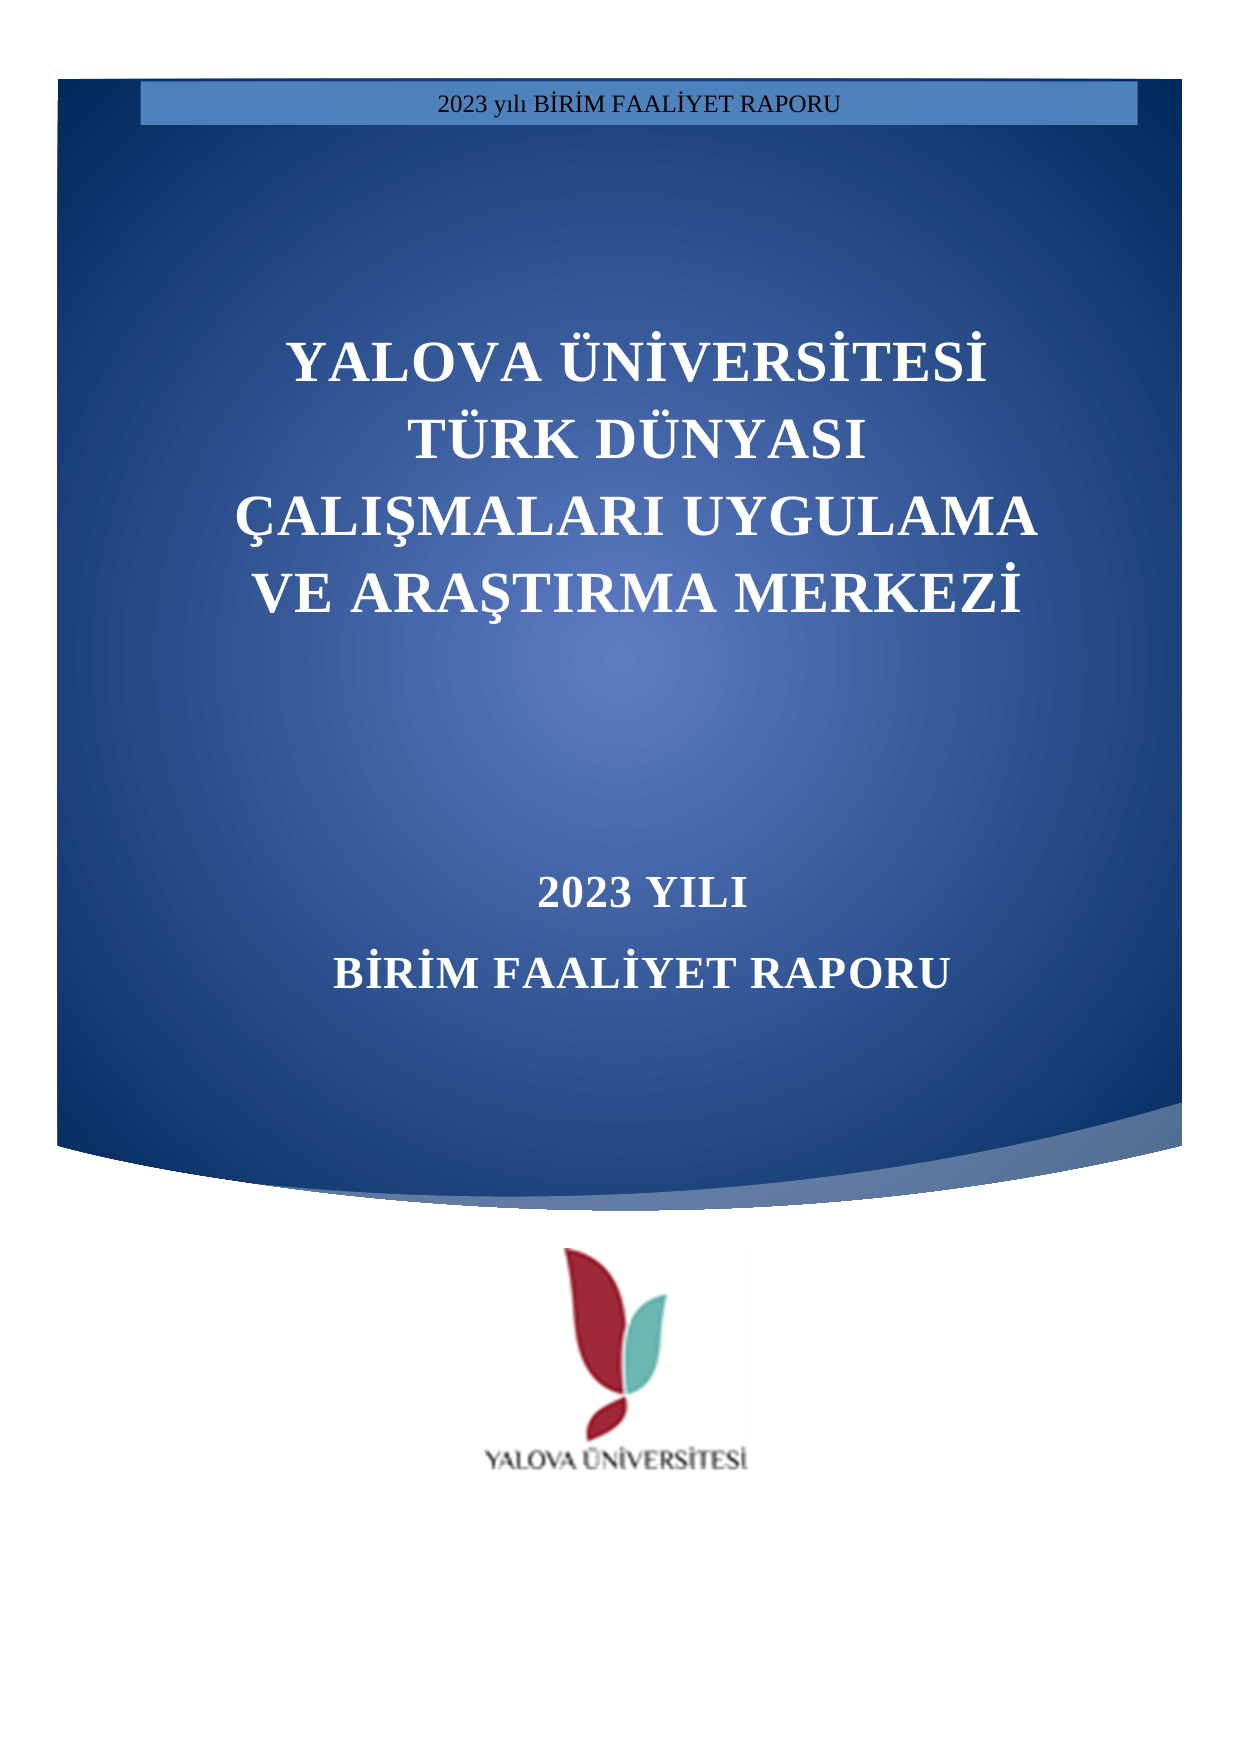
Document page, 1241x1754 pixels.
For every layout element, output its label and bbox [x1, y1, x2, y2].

picture [484, 1248, 750, 1472]
